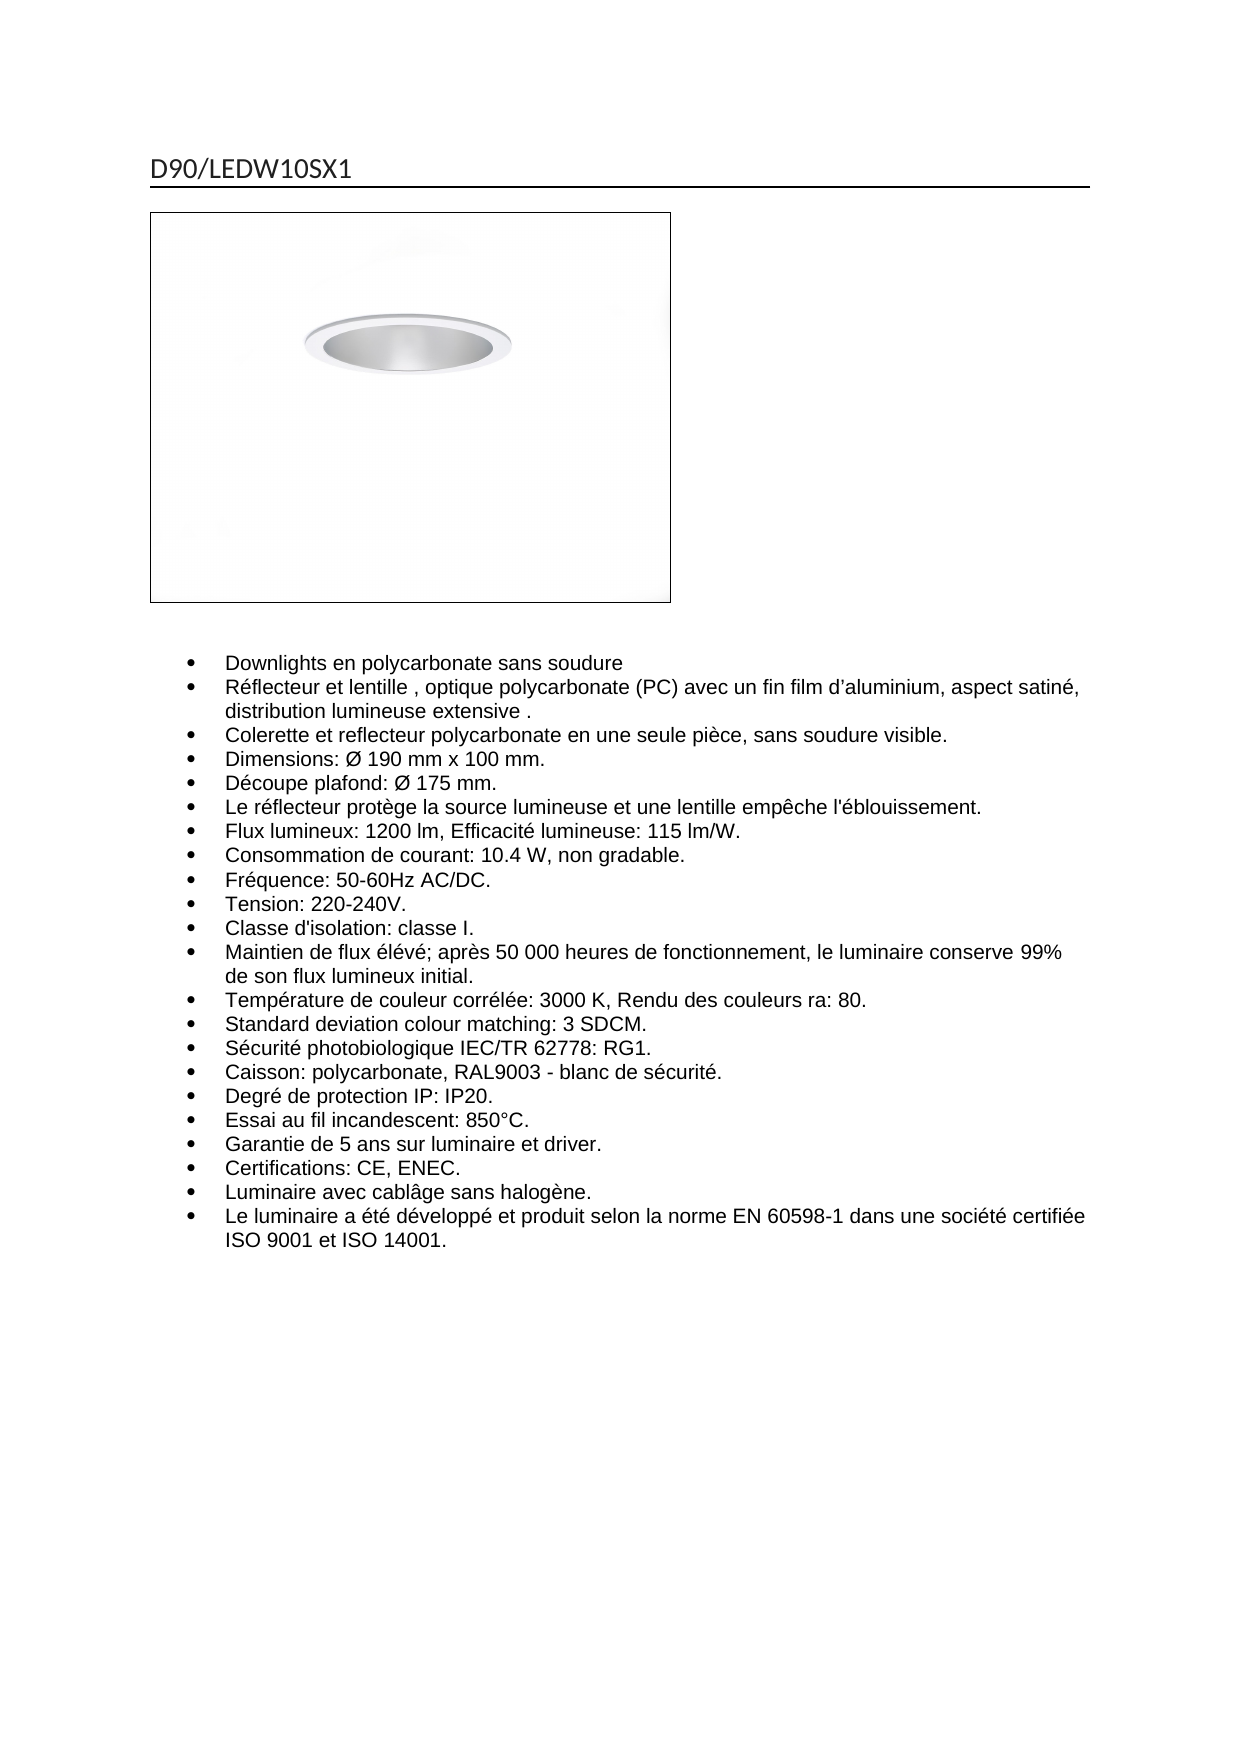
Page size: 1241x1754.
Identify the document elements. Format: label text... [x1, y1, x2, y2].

list Standard deviation colour matching: 3 SDCM. [187, 1012, 1090, 1036]
list Sécurité photobiologique IEC/TR 62778: RG1. [187, 1036, 1090, 1060]
list Degré de protection IP: IP20. [187, 1084, 1090, 1108]
list Caisson: polycarbonate, RAL9003 - blanc de sécurité. [187, 1060, 1090, 1084]
list Température de couleur corrélée: 3000 K, Rendu des couleurs ra: 80. [187, 988, 1090, 1012]
list Essai au fil incandescent: 850°C. [187, 1108, 1090, 1132]
list Découpe plafond: Ø 175 mm. [187, 771, 1090, 795]
list Garantie de 5 ans sur luminaire et driver. [187, 1132, 1090, 1156]
list Consommation de courant: 10.4 W, non gradable. [187, 843, 1090, 867]
list Certifications: CE, ENEC. [187, 1156, 1090, 1180]
list Maintien de flux élévé; après 50 000 heures de fonctionnement, le luminaire conserve 99% de son flux lumineux initial. [187, 939, 1090, 988]
list Le luminaire a été développé et produit selon la norme EN 60598-1 dans une société certifiée ISO 9001 et ISO 14001. [187, 1204, 1090, 1252]
list Flux lumineux: 1200 lm, Efficacité lumineuse: 115 lm/W. [187, 819, 1090, 843]
list Fréquence: 50-60Hz AC/DC. [187, 867, 1090, 891]
list Réflecteur et lentille , optique polycarbonate (PC) avec un fin film d’aluminium, aspect satiné, distribution lumineuse extensive . [187, 675, 1090, 723]
list Dimensions: Ø 190 mm x 100 mm. [187, 747, 1090, 771]
picture [151, 213, 670, 602]
list Downlights en polycarbonate sans soudure [187, 651, 1090, 675]
list Colerette et reflecteur polycarbonate en une seule pièce, sans soudure visible. [187, 723, 1090, 747]
text D90/LEDW10SX1 [150, 150, 1090, 186]
list Classe d'isolation: classe I. [187, 916, 1090, 939]
list Le réflecteur protège la source lumineuse et une lentille empêche l'éblouissement. [187, 795, 1090, 819]
list Luminaire avec cablâge sans halogène. [187, 1180, 1090, 1204]
list Tension: 220-240V. [187, 891, 1090, 916]
